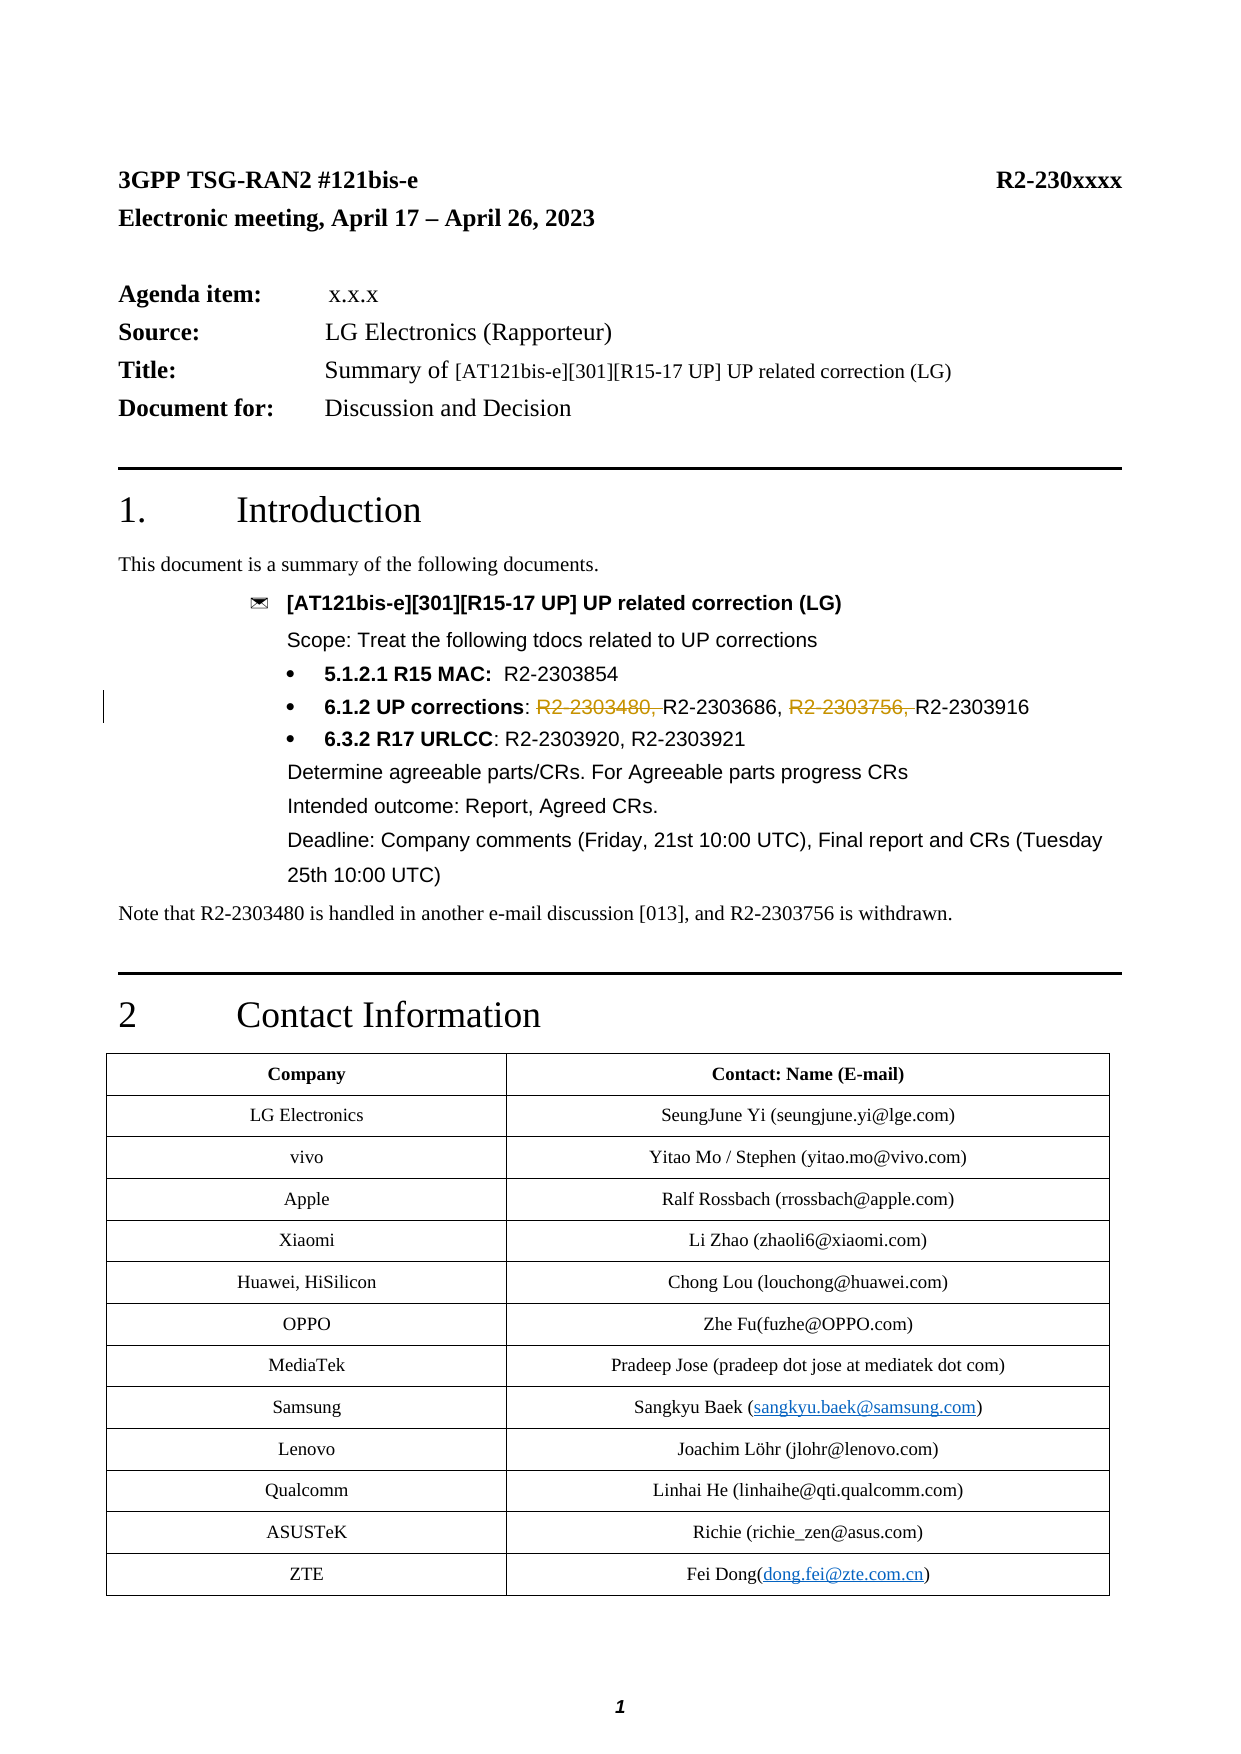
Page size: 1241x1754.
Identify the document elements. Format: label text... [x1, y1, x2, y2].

text Intended outcome: Report, Agreed CRs. [249, 790, 1122, 822]
text This document is a summary of the following documents. [118, 548, 1122, 581]
list 6.3.2 R17 URLCC: R2-2303920, R2-2303921 [287, 723, 1122, 755]
list 6.1.2 UP corrections: R2-2303686, R2-2303916 [287, 690, 1122, 723]
table_cell LG Electronics [107, 1096, 506, 1136]
table_cell Xiaomi [107, 1221, 506, 1261]
table_cell Samsung [107, 1387, 506, 1428]
table_header Contact: Name (E-mail) [507, 1054, 1109, 1094]
subtitle 2 Contact Information [118, 975, 1122, 1046]
text Determine agreeable parts/CRs. For Agreeable parts progress CRs [249, 755, 1122, 788]
text Note that R2-2303480 is handled in another e-mail discussion [013], and R2-2303756 is withdrawn. [118, 897, 1122, 929]
subtitle 1. Introduction [118, 470, 1122, 542]
text Agenda item: x.x.x [118, 277, 1122, 309]
table_cell Lenovo [107, 1429, 506, 1469]
table_cell OPPO [107, 1304, 506, 1344]
text Document for: Discussion and Decision [118, 391, 1122, 424]
table_cell Chong Lou (louchong@huawei.com) [507, 1262, 1109, 1303]
table_cell Pradeep Jose (pradeep dot jose at mediatek dot com) [507, 1346, 1109, 1386]
text Electronic meeting, April 17 – April 26, 2023 [118, 202, 1122, 234]
table_header Company [107, 1054, 506, 1094]
table_cell Sangkyu Baek (sangkyu.baek@samsung.com) [507, 1387, 1109, 1428]
table_cell Qualcomm [107, 1471, 506, 1511]
text [AT121bis-e][301][R15-17 UP] UP related correction (LG) [249, 587, 1122, 619]
table_cell Yitao Mo / Stephen (yitao.mo@vivo.com) [507, 1137, 1109, 1178]
table_cell ASUSTeK [107, 1512, 506, 1553]
table_cell Linhai He (linhaihe@qti.qualcomm.com) [507, 1471, 1109, 1511]
table_cell Zhe Fu(fuzhe@OPPO.com) [507, 1304, 1109, 1344]
table_cell SeungJune Yi (seungjune.yi@lge.com) [507, 1096, 1109, 1136]
text Deadline: Company comments (Friday, 21st 10:00 UTC), Final report and CRs (Tuesday 25th 10:00 UTC) [249, 824, 1122, 892]
table_cell Ralf Rossbach (rrossbach@apple.com) [507, 1179, 1109, 1219]
table_cell Fei Dong(dong.fei@zte.com.cn) [507, 1554, 1109, 1594]
text 3GPP TSG-RAN2 #121bis-e R2-230xxxx [118, 164, 1122, 196]
table_cell vivo [107, 1137, 506, 1178]
table_cell MediaTek [107, 1346, 506, 1386]
table_cell Richie (richie_zen@asus.com) [507, 1512, 1109, 1553]
table_cell ZTE [107, 1554, 506, 1594]
list 5.1.2.1 R15 MAC: R2-2303854 [287, 658, 1122, 690]
table_cell Joachim Löhr (jlohr@lenovo.com) [507, 1429, 1109, 1469]
table_cell Apple [107, 1179, 506, 1219]
text Title: Summary of [AT121bis-e][301][R15-17 UP] UP related correction (LG) [118, 353, 1122, 386]
table_cell Huawei, HiSilicon [107, 1262, 506, 1303]
table_cell Li Zhao (zhaoli6@xiaomi.com) [507, 1221, 1109, 1261]
list Scope: Treat the following tdocs related to UP corrections [287, 623, 1122, 656]
text Source: LG Electronics (Rapporteur) [118, 315, 1122, 348]
